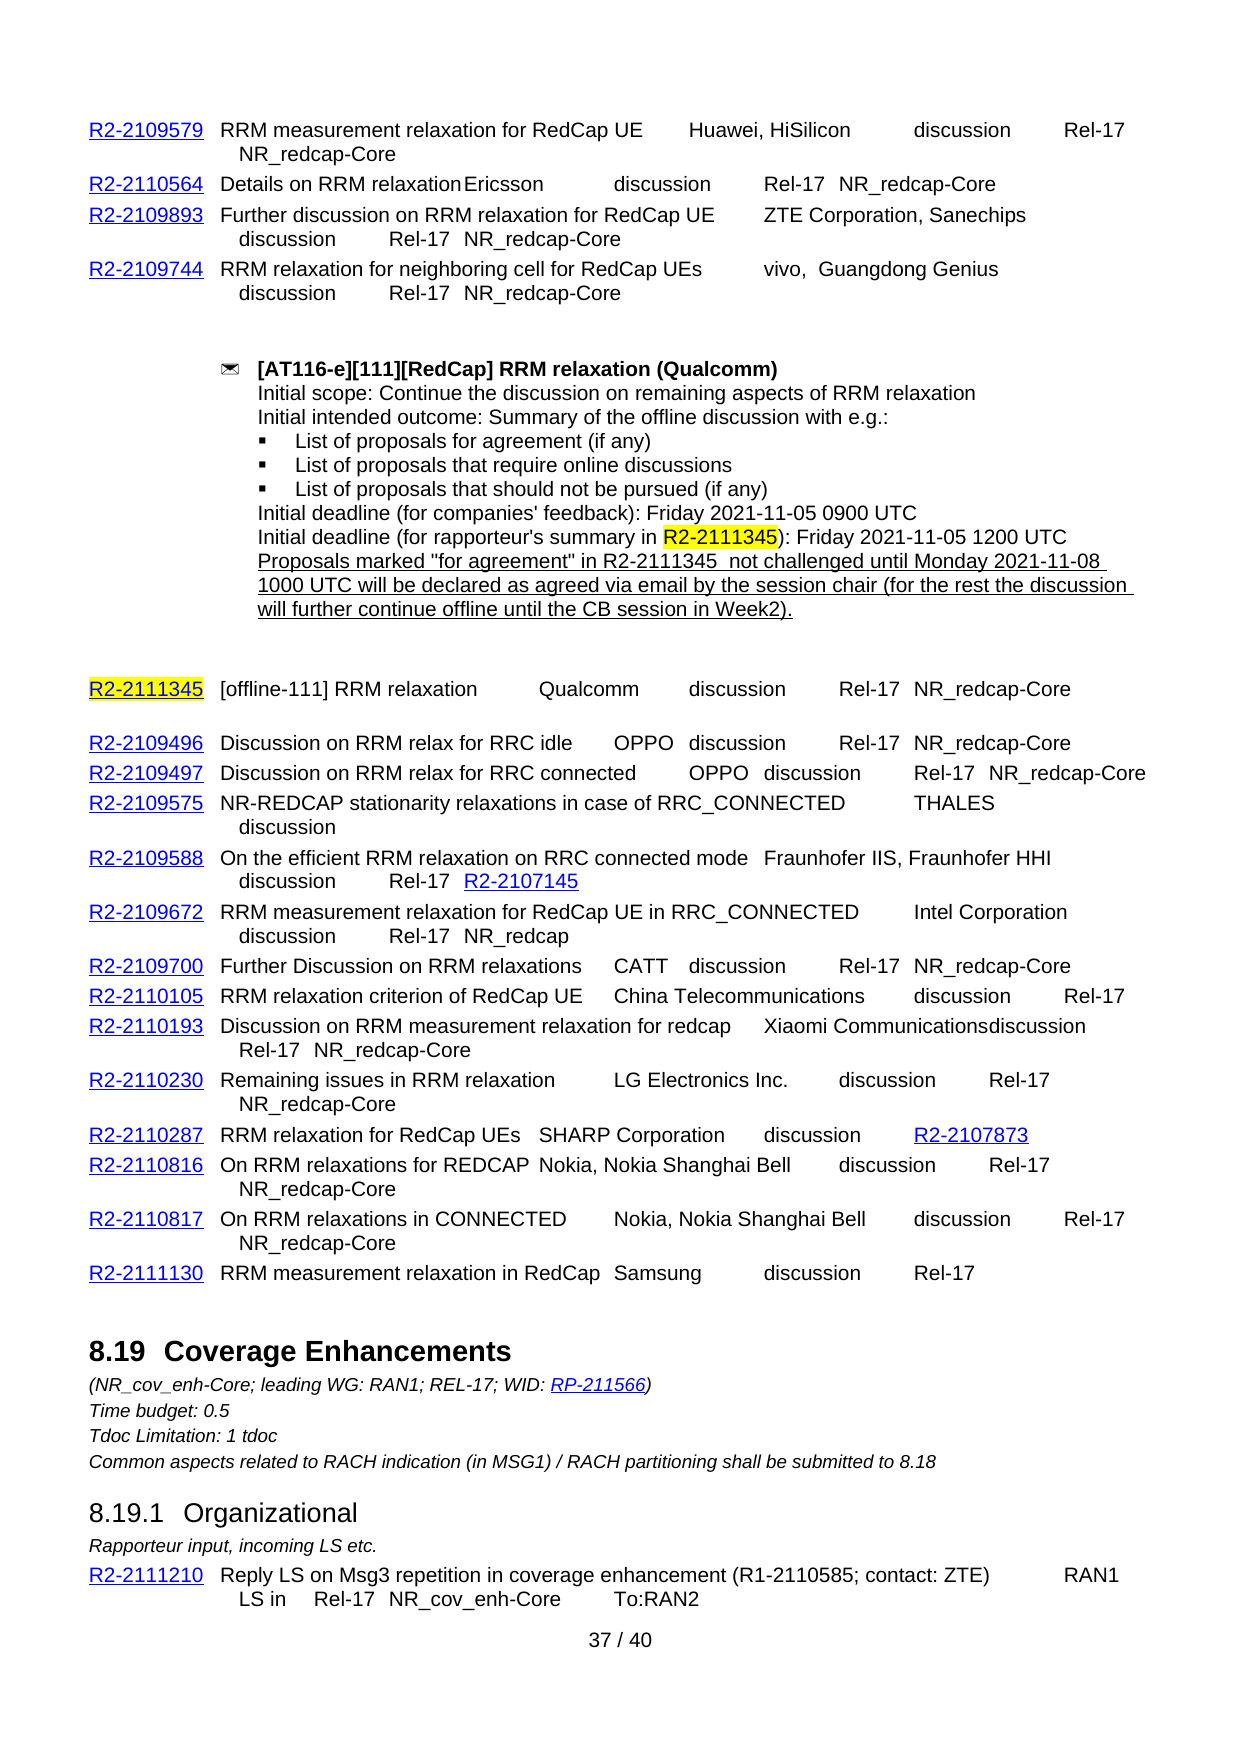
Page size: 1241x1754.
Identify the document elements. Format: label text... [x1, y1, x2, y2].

title R2-2110564 Details on RRM relaxation Ericsson discussion Rel-17 NR_redcap-Core [89, 172, 1152, 196]
title R2-2109496 Discussion on RRM relax for RRC idle OPPO discussion Rel-17 NR_redcap-Core [89, 731, 1152, 755]
subtitle 8.19.1 Organizational [89, 1497, 1152, 1529]
list List of proposals that should not be pursued (if any) [257, 477, 1152, 501]
title R2-2109744 RRM relaxation for neighboring cell for RedCap UEs vivo, Guangdong Genius discussion Rel-17 NR_redcap-Core [89, 257, 1152, 304]
text [AT116-e][111][RedCap] RRM relaxation (Qualcomm) [220, 357, 1152, 381]
title R2-2110817 On RRM relaxations in CONNECTED Nokia, Nokia Shanghai Bell discussion Rel-17 NR_redcap-Core [89, 1207, 1152, 1255]
list List of proposals that require online discussions [257, 453, 1152, 477]
text Initial deadline (for companies' feedback): Friday 2021-11-05 0900 UTC [257, 501, 1152, 525]
title R2-2111345 [offline-111] RRM relaxation Qualcomm discussion Rel-17 NR_redcap-Core [203, 677, 1152, 701]
title R2-2110105 RRM relaxation criterion of RedCap UE China Telecommunications discussion Rel-17 [89, 984, 1152, 1008]
title R2-2109579 RRM measurement relaxation for RedCap UE Huawei, HiSilicon discussion Rel-17 NR_redcap-Core [89, 118, 1152, 166]
title R2-2111130 RRM measurement relaxation in RedCap Samsung discussion Rel-17 [89, 1261, 1152, 1285]
title R2-2109588 On the efficient RRM relaxation on RRC connected mode Fraunhofer IIS, Fraunhofer HHI discussion Rel-17 R2-2107145 [89, 845, 1152, 893]
text (NR_cov_enh-Core; leading WG: RAN1; REL-17; WID: RP-211566) [89, 1374, 1152, 1395]
title R2-2110193 Discussion on RRM measurement relaxation for redcap Xiaomi Communications discussion Rel-17 NR_redcap-Core [89, 1014, 1152, 1062]
text Tdoc Limitation: 1 tdoc [89, 1425, 1152, 1447]
title R2-2110816 On RRM relaxations for REDCAP Nokia, Nokia Shanghai Bell discussion Rel-17 NR_redcap-Core [89, 1153, 1152, 1201]
title R2-2109672 RRM measurement relaxation for RedCap UE in RRC_CONNECTED Intel Corporation discussion Rel-17 NR_redcap [89, 899, 1152, 947]
title R2-2109893 Further discussion on RRM relaxation for RedCap UE ZTE Corporation, Sanechips discussion Rel-17 NR_redcap-Core [89, 202, 1152, 250]
title R2-2110287 RRM relaxation for RedCap UEs SHARP Corporation discussion R2-2107873 [89, 1122, 1152, 1146]
title R2-2109575 NR-REDCAP stationarity relaxations in case of RRC_CONNECTED THALES discussion [89, 791, 1152, 839]
title R2-2110230 Remaining issues in RRM relaxation LG Electronics Inc. discussion Rel-17 NR_redcap-Core [89, 1068, 1152, 1116]
text Common aspects related to RACH indication (in MSG1) / RACH partitioning shall be submitted to 8.18 [89, 1451, 1152, 1472]
title R2-2109700 Further Discussion on RRM relaxations CATT discussion Rel-17 NR_redcap-Core [89, 954, 1152, 978]
text Initial scope: Continue the discussion on remaining aspects of RRM relaxation [635, 381, 1152, 405]
list List of proposals for agreement (if any) [257, 429, 1152, 453]
subtitle 8.19 Coverage Enhancements [89, 1334, 1152, 1367]
text Initial intended outcome: Summary of the offline discussion with e.g.: [257, 405, 1152, 429]
text Proposals marked "for agreement" in R2-2111345 not challenged until Monday 2021-11-08 1000 UTC will be declared as agreed via email by the session chair (for the rest the discussion will further continue offline until the CB session in Week2). [257, 549, 1152, 621]
title R2-2111210 Reply LS on Msg3 repetition in coverage enhancement (R1-2110585; contact: ZTE) RAN1 LS in Rel-17 NR_cov_enh-Core To:RAN2 [89, 1563, 1152, 1611]
title R2-2109497 Discussion on RRM relax for RRC connected OPPO discussion Rel-17 NR_redcap-Core [89, 761, 1152, 785]
text Initial deadline (for rapporteur's summary in R2-2111345): Friday 2021-11-05 1200 UTC [257, 525, 663, 549]
text Rapporteur input, incoming LS etc. [89, 1535, 1152, 1556]
text Time budget: 0.5 [89, 1399, 1152, 1421]
text Initial deadline (for rapporteur's summary in R2-2111345): Friday 2021-11-05 1200 UTC [778, 525, 1152, 549]
